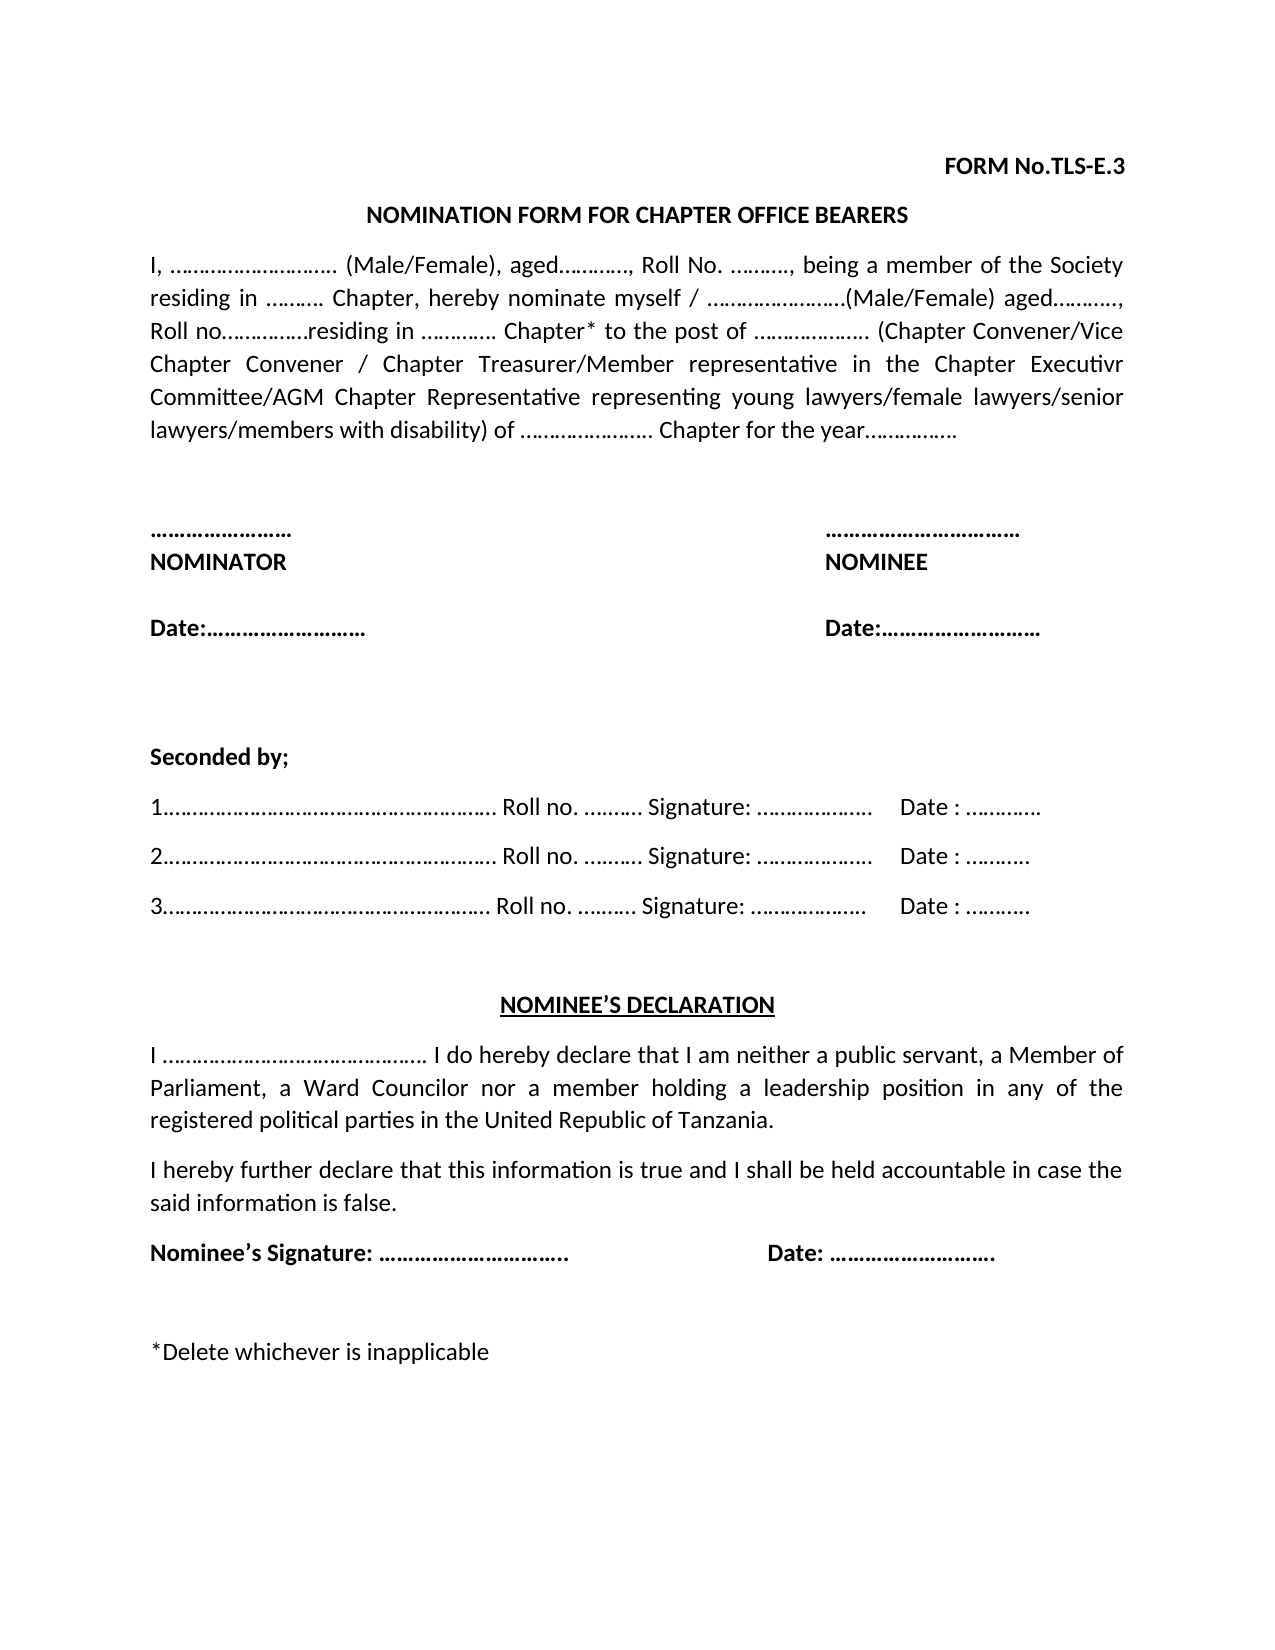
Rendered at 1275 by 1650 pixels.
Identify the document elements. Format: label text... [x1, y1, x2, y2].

text I, ……………………….. (Male/Female), aged…………, Roll No. ………., being a member of the Society residing in ………. Chapter, hereby nominate myself / ……………………(Male/Female) aged……….., Roll no……………residing in …………. Chapter* to the post of ……………….. (Chapter Convener/Vice Chapter Convener / Chapter Treasurer/Member representative in the Chapter Executivr Committee/AGM Chapter Representative representing young lawyers/female lawyers/senior lawyers/members with disability) of ………………….. Chapter for the year……………. [150, 249, 1125, 444]
text I hereby further declare that this information is true and I shall be held accountable in case the said information is false. [150, 1154, 1125, 1218]
text …………………… …………………………… [150, 513, 1125, 543]
text Nominee’s Signature: ………………………….. Date: ………………………. [150, 1237, 1125, 1267]
text 2.………………………………………………… Roll no. ….…… Signature: ……………….. Date : ……….. [150, 840, 1125, 871]
text Seconded by; [150, 741, 1125, 772]
text NOMINEE’S DECLARATION [150, 989, 1125, 1020]
text 3………………………………………………… Roll no. ….…… Signature: ……………….. Date : ……….. [150, 890, 1125, 921]
text 1.………………………………………………… Roll no. ….…… Signature: ……………….. Date : …………. [150, 791, 1125, 821]
text Date:……………………… Date:……………………… [150, 612, 1125, 642]
text *Delete whichever is inapplicable [150, 1336, 1125, 1366]
text NOMINATION FORM FOR CHAPTER OFFICE BEARERS [150, 199, 1125, 230]
text NOMINATOR NOMINEE [150, 546, 1125, 609]
text FORM No.TLS-E.3 [150, 150, 1125, 181]
text I ………………………………………. I do hereby declare that I am neither a public servant, a Member of Parliament, a Ward Councilor nor a member holding a leadership position in any of the registered political parties in the United Republic of Tanzania. [150, 1039, 1125, 1135]
